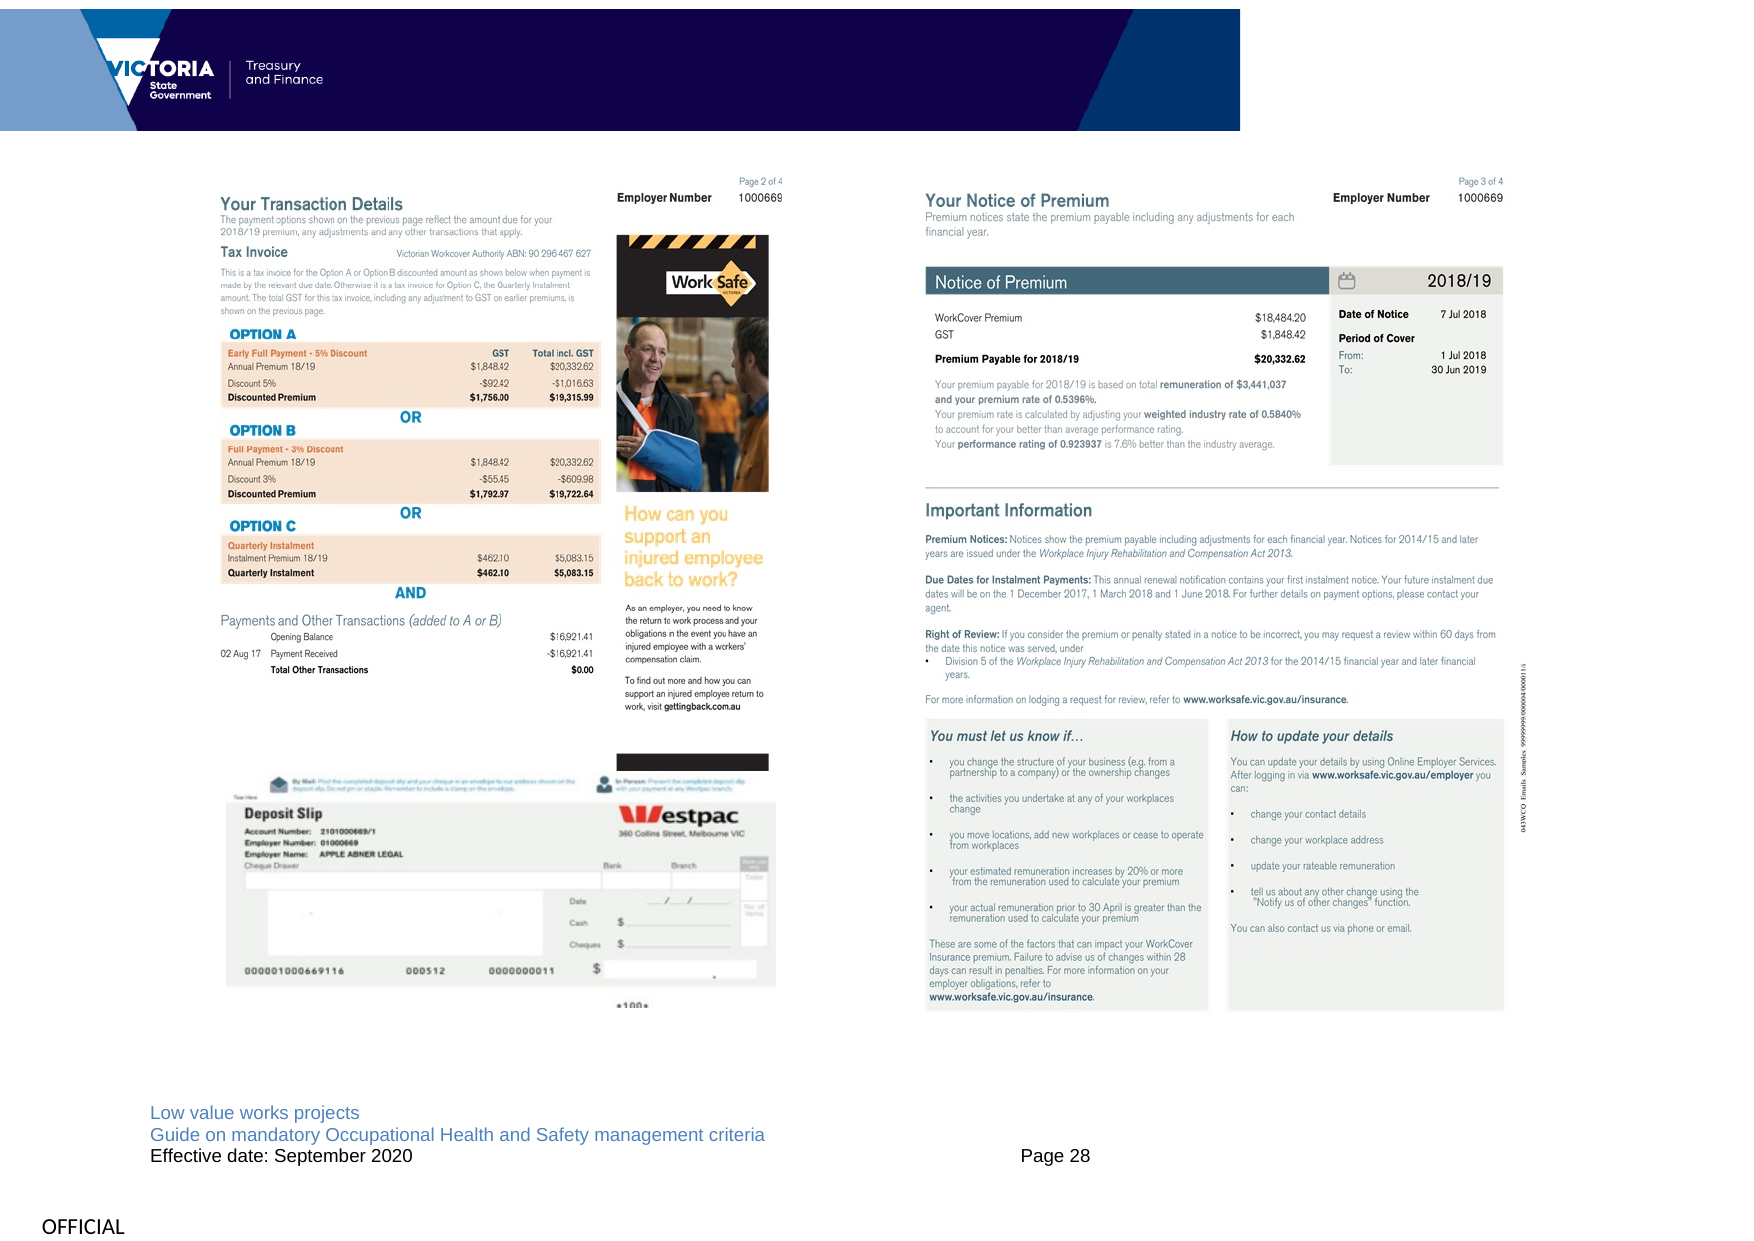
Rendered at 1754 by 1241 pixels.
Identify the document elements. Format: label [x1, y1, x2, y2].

picture [925, 177, 1527, 1012]
picture [220, 177, 782, 1008]
picture [0, 9, 1241, 131]
table_cell [863, 177, 1588, 1024]
table_cell [139, 177, 863, 1024]
